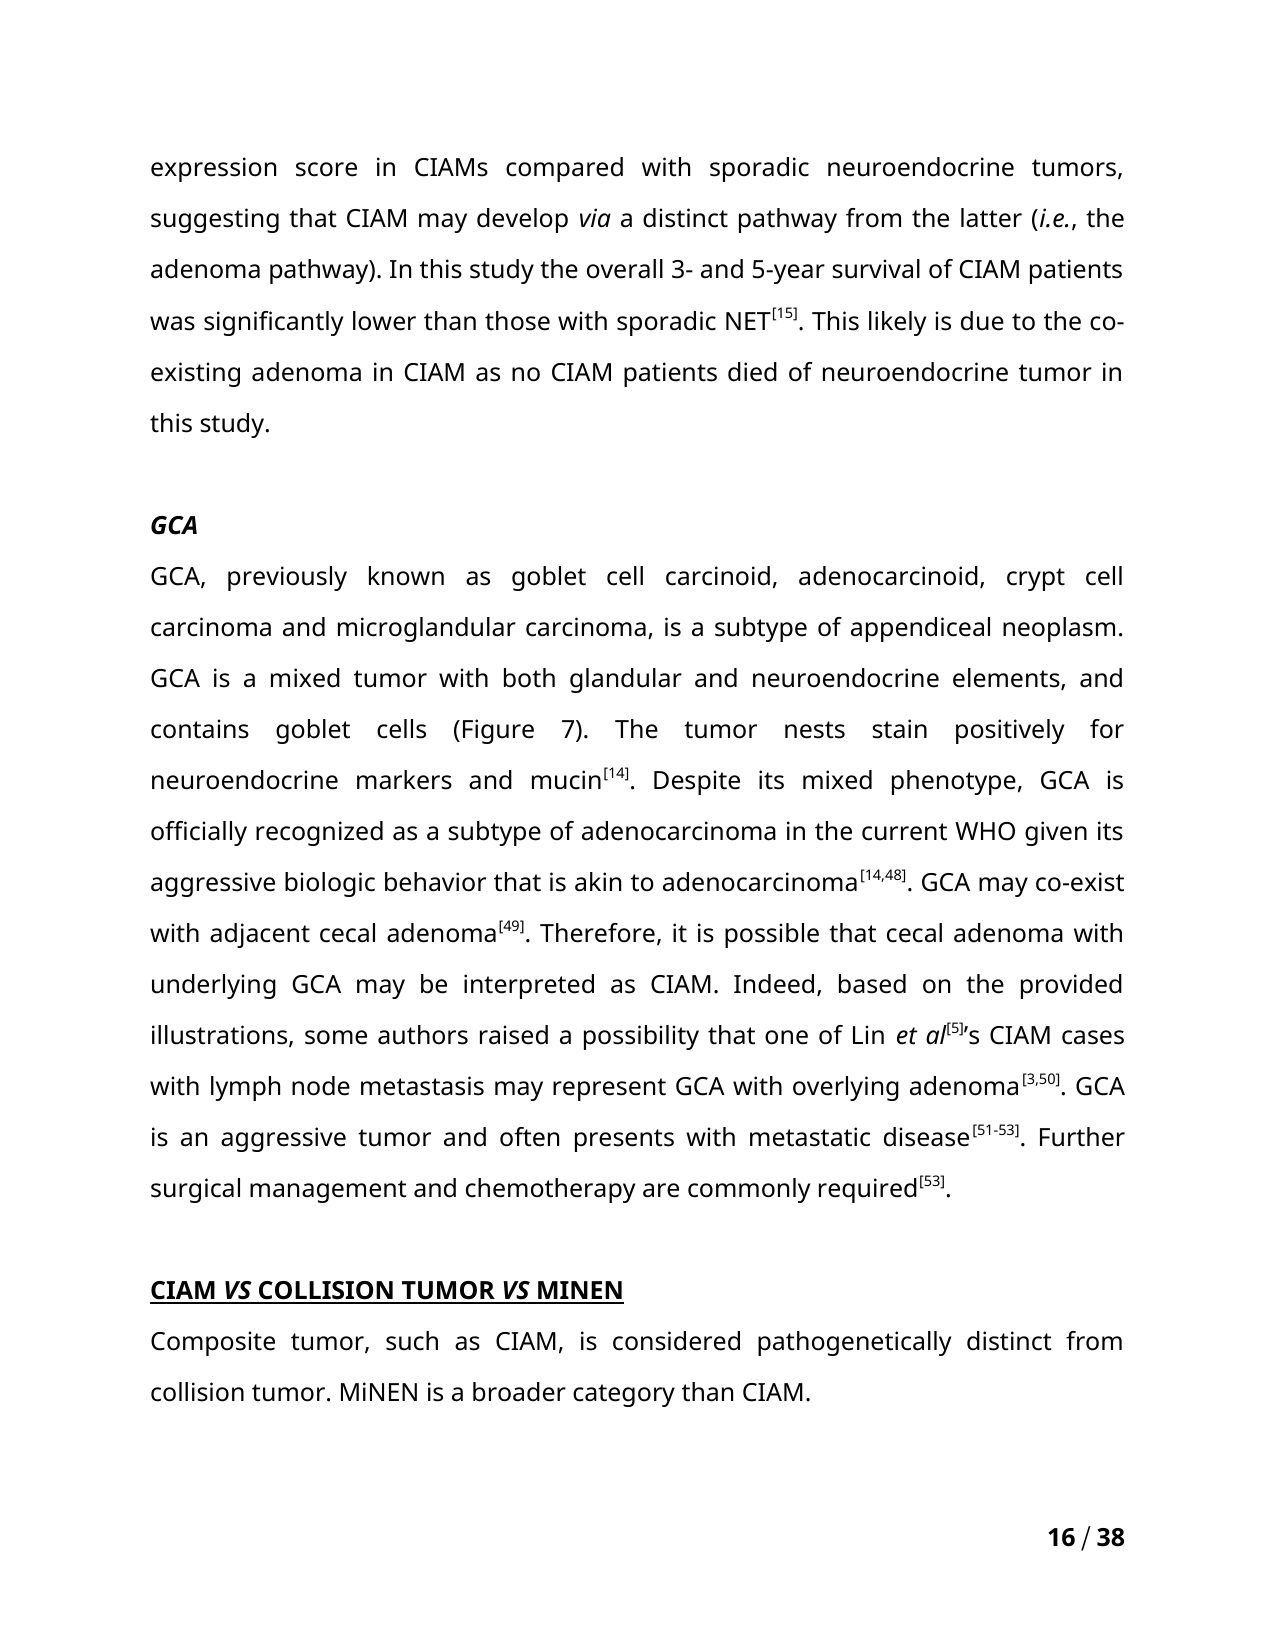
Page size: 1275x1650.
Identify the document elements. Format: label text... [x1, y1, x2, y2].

text CIAM vs collision tumor vs MiNEN [150, 1273, 1125, 1307]
text GCA [150, 507, 1125, 541]
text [150, 150, 1125, 439]
text GCA, previously known as goblet cell carcinoid, adenocarcinoid, crypt cell carcinoma and microglandular carcinoma, is a subtype of appendiceal neoplasm. GCA is a mixed tumor with both glandular and neuroendocrine elements, and contains goblet cells (Figure 7). The tumor nests stain positively for neuroendocrine markers and mucin[14]. Despite its mixed phenotype, GCA is officially recognized as a subtype of adenocarcinoma in the current WHO given its aggressive biologic behavior that is akin to adenocarcinoma[14,48]. GCA may co-exist with adjacent cecal adenoma[49]. Therefore, it is possible that cecal adenoma with underlying GCA may be interpreted as CIAM. Indeed, based on the provided illustrations, some authors raised a possibility that one of Lin et al[5]’s CIAM cases with lymph node metastasis may represent GCA with overlying adenoma[3,50]. GCA is an aggressive tumor and often presents with metastatic disease[51-53]. Further surgical management and chemotherapy are commonly required[53]. [150, 558, 1125, 1205]
text Composite tumor, such as CIAM, is considered pathogenetically distinct from collision tumor. MiNEN is a broader category than CIAM. [150, 1324, 1125, 1409]
